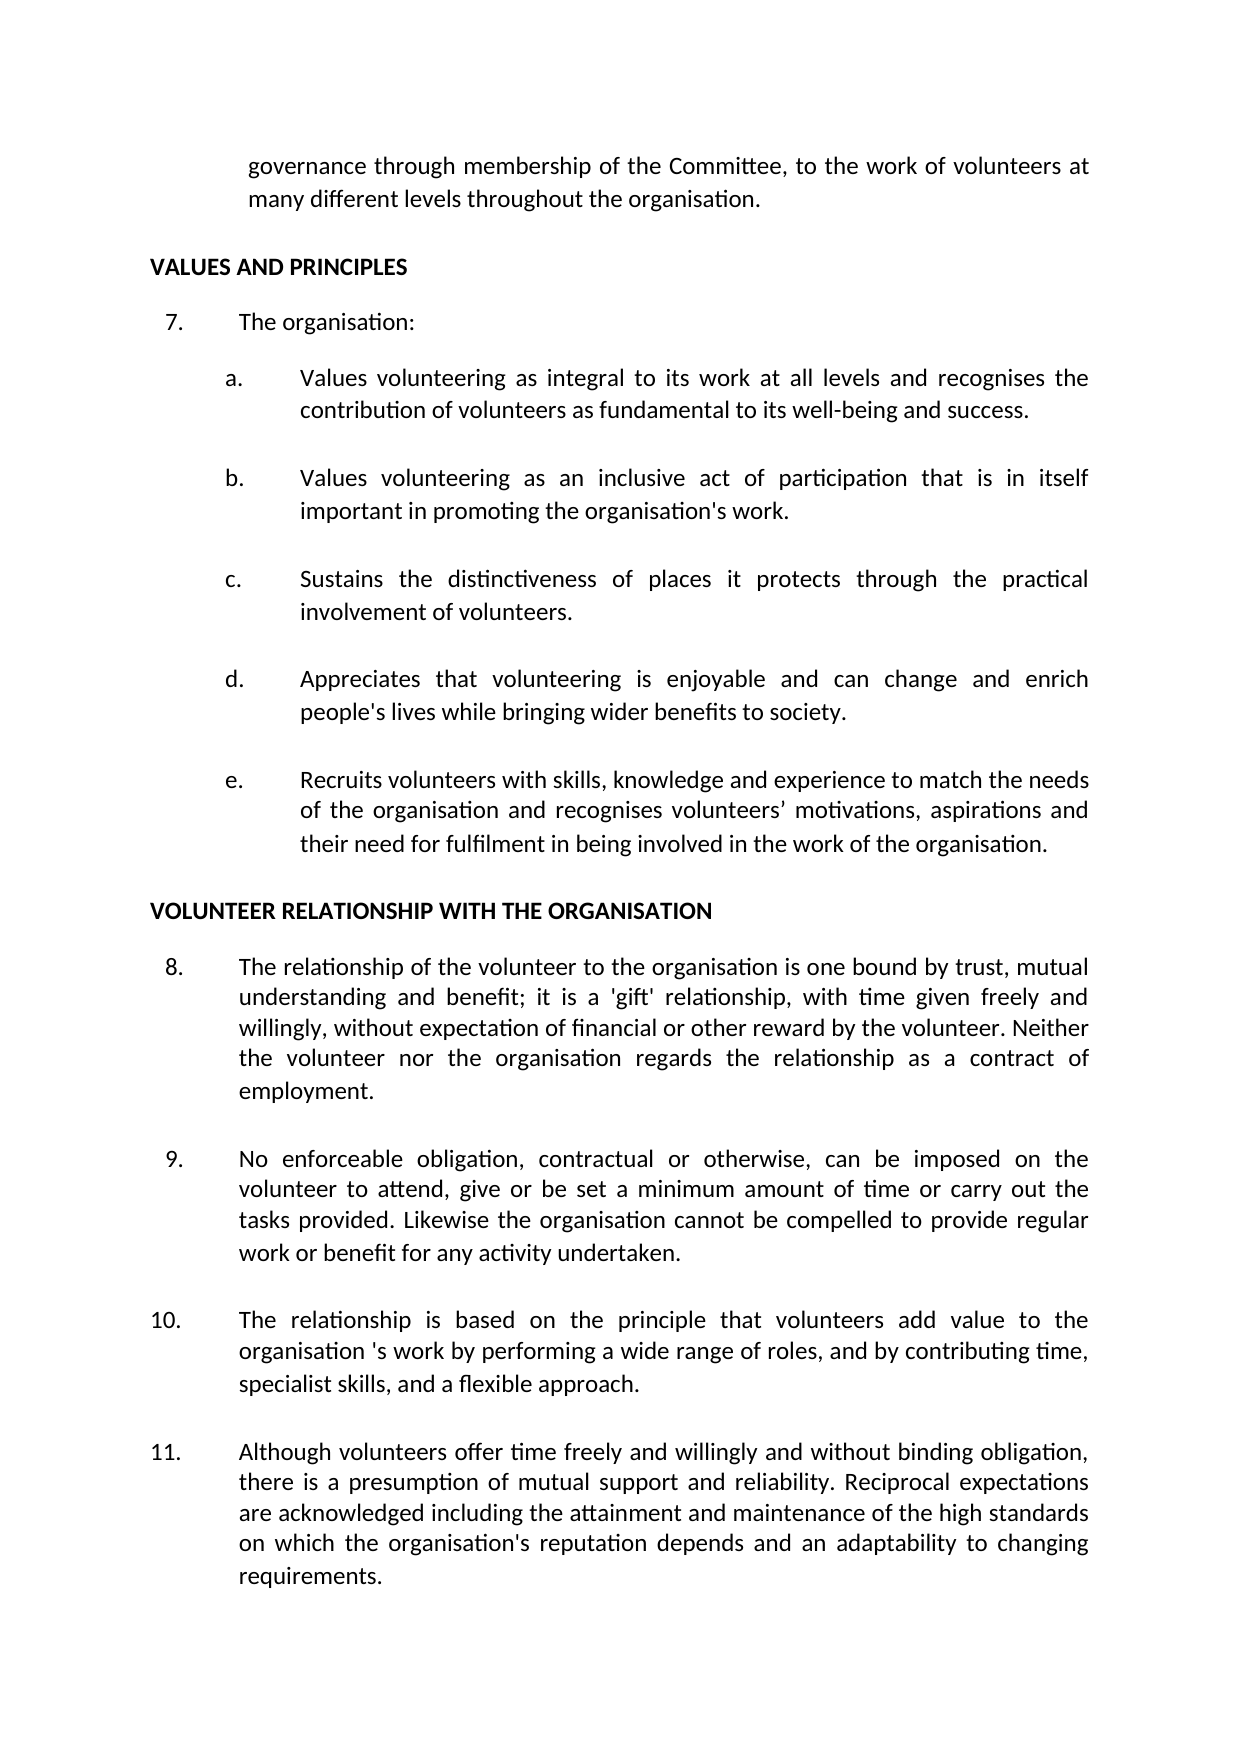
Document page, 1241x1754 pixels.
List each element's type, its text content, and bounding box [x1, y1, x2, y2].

list The relationship is based on the principle that volunteers add value to the organisation 's work by performing a wide range of roles, and by contributing time, specialist skills, and a flexible approach. [150, 1305, 1090, 1400]
list Values volunteering as integral to its work at all levels and recognises the contribution of volunteers as fundamental to its well-being and success. [225, 362, 1090, 426]
list Appreciates that volunteering is enjoyable and can change and enrich people's lives while bringing wider benefits to society. [225, 663, 1090, 728]
list Values volunteering as an inclusive act of participation that is in itself important in promoting the organisation's work. [225, 462, 1090, 527]
list Sustains the distinctiveness of places it protects through the practical involvement of volunteers. [225, 563, 1090, 627]
text VALUES AND PRINCIPLES [150, 251, 1090, 281]
list No enforceable obligation, contractual or otherwise, can be imposed on the volunteer to attend, give or be set a minimum amount of time or carry out the tasks provided. Likewise the organisation cannot be compelled to provide regular work or benefit for any activity undertaken. [165, 1143, 1090, 1269]
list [173, 150, 1090, 214]
text VOLUNTEER RELATIONSHIP WITH THE ORGANISATION [150, 895, 1090, 926]
text 7. The organisation: [165, 306, 1090, 337]
list The relationship of the volunteer to the organisation is one bound by trust, mutual understanding and benefit; it is a 'gift' relationship, with time given freely and willingly, without expectation of financial or other reward by the volunteer. Neither the volunteer nor the organisation regards the relationship as a contract of employment. [165, 951, 1090, 1107]
list Although volunteers offer time freely and willingly and without binding obligation, there is a presumption of mutual support and reliability. Reciprocal expectations are acknowledged including the attainment and maintenance of the high standards on which the organisation's reputation depends and an adaptability to changing requirements. [150, 1436, 1090, 1592]
list Recruits volunteers with skills, knowledge and experience to match the needs of the organisation and recognises volunteers’ motivations, aspirations and their need for fulfilment in being involved in the work of the organisation. [225, 764, 1090, 859]
